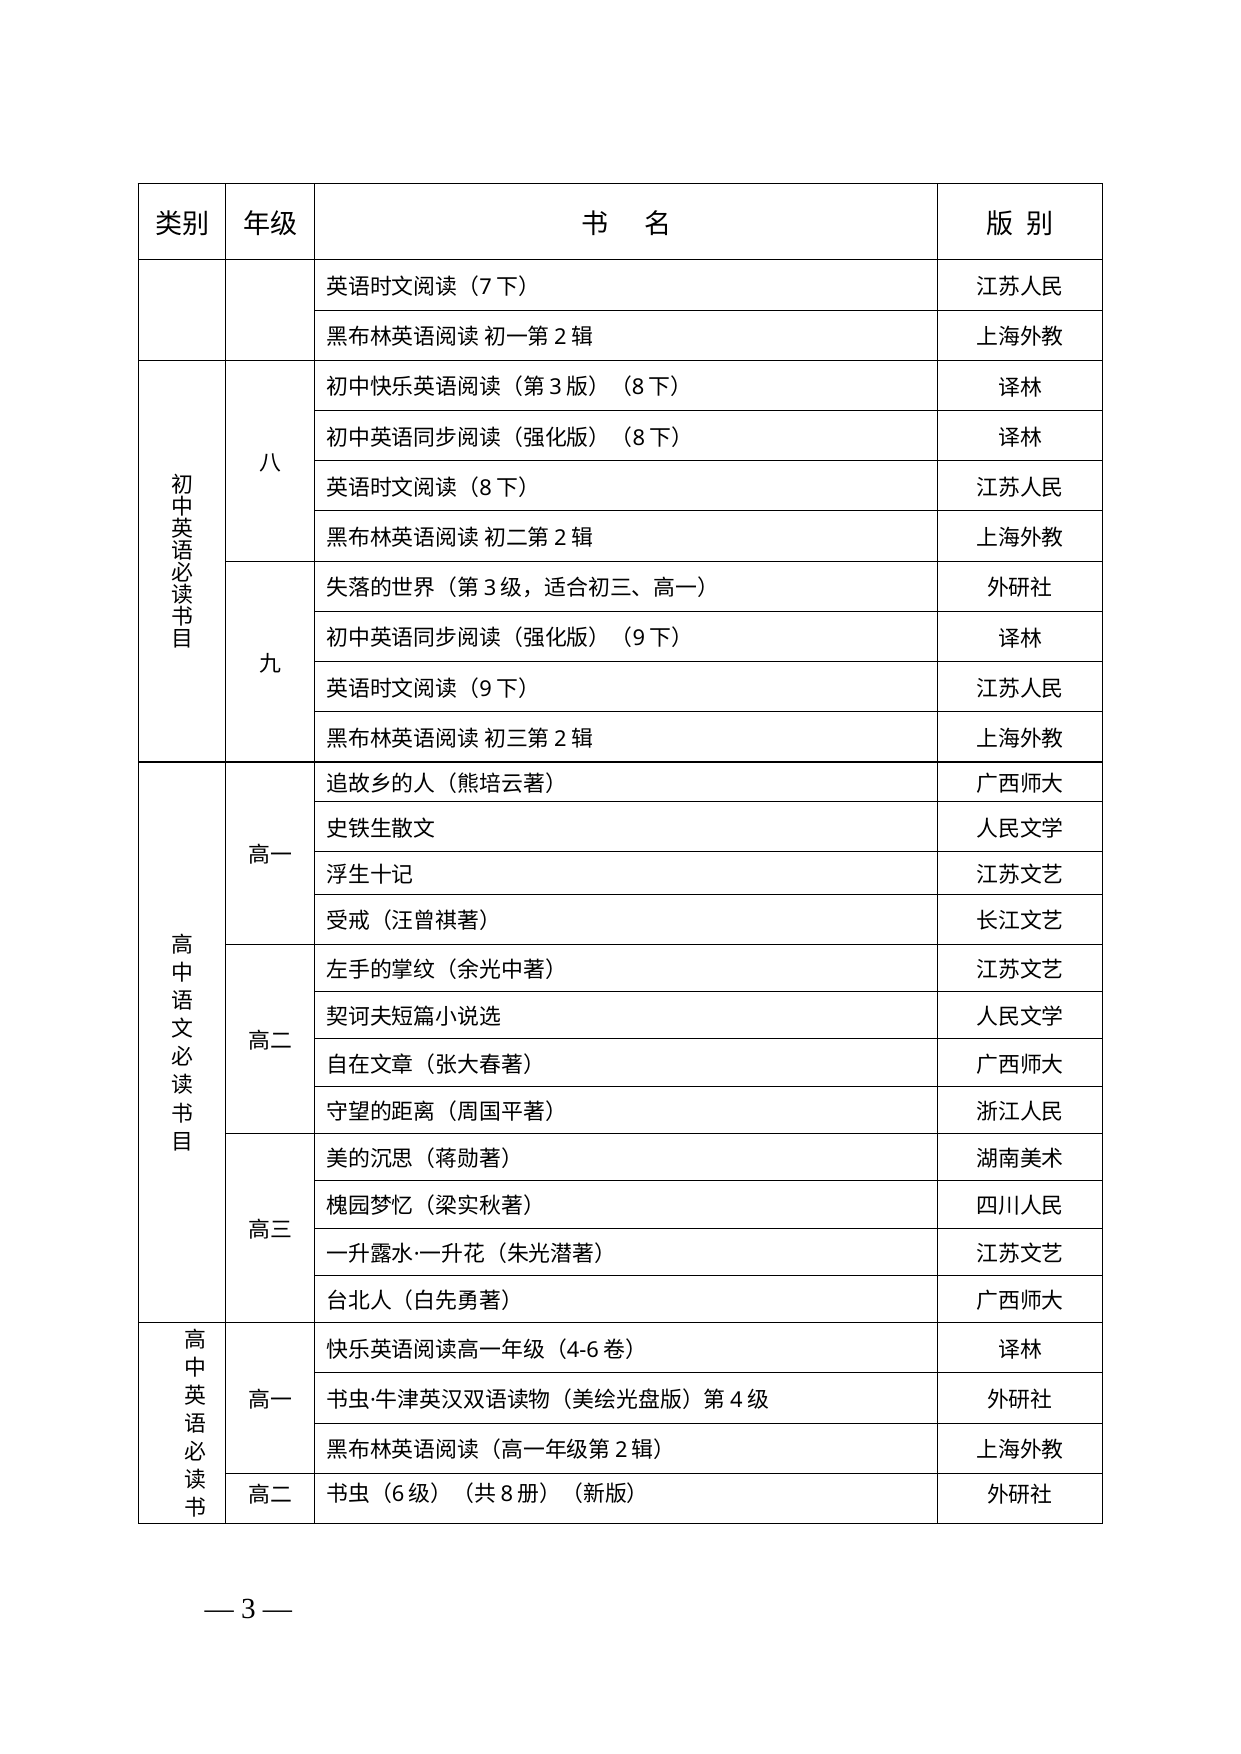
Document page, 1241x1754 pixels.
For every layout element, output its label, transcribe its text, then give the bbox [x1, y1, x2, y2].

table_cell 英语时文阅读（9下） [315, 662, 937, 711]
table_cell 上海外教 [938, 511, 1102, 561]
table_cell 广西师大 [938, 763, 1102, 801]
table_cell 外研社 [938, 1474, 1102, 1523]
table_cell 人民文学 [938, 802, 1102, 851]
table_cell 黑布林英语阅读 初三第2辑 [315, 712, 937, 761]
table_cell 黑布林英语阅读 初二第2辑 [315, 511, 937, 561]
table_header 年级 [226, 184, 314, 259]
table_cell 初中快乐英语阅读（第3版）（8下） [315, 361, 937, 410]
table_cell 译林 [938, 361, 1102, 410]
table_cell 江苏人民 [938, 260, 1102, 309]
table_cell 广西师大 [938, 1039, 1102, 1086]
table_cell 浮生十记 [315, 852, 937, 893]
table_cell 江苏文艺 [938, 945, 1102, 991]
table_cell 江苏人民 [938, 662, 1102, 711]
table_cell 外研社 [938, 1373, 1102, 1422]
table_cell 黑布林英语阅读 初一第2辑 [315, 311, 937, 360]
table_cell 人民文学 [938, 992, 1102, 1038]
table_cell 快乐英语阅读高一年级（4-6卷） [315, 1323, 937, 1372]
table_cell 自在文章（张大春著） [315, 1039, 937, 1086]
table_cell 浙江人民 [938, 1087, 1102, 1133]
table_cell 高二 [226, 945, 314, 1133]
table_cell 八 [226, 361, 314, 561]
table_cell 追故乡的人（熊培云著） [315, 763, 937, 801]
table_cell 守望的距离（周国平著） [315, 1087, 937, 1133]
table_cell 受戒（汪曾祺著） [315, 895, 937, 944]
table_cell 上海外教 [938, 712, 1102, 761]
table_cell 高二 [226, 1474, 314, 1523]
table_cell 广西师大 [938, 1276, 1102, 1322]
table_cell 初中英语同步阅读（强化版）（9下） [315, 612, 937, 661]
table_cell 高三 [226, 1134, 314, 1322]
table_cell 江苏人民 [938, 461, 1102, 510]
table_cell 上海外教 [938, 311, 1102, 360]
table_cell 长江文艺 [938, 895, 1102, 944]
table_cell 高一 [226, 1323, 314, 1473]
table_cell 江苏文艺 [938, 852, 1102, 893]
table_cell 台北人（白先勇著） [315, 1276, 937, 1322]
table_cell 高一 [226, 763, 314, 944]
table_cell 契诃夫短篇小说选 [315, 992, 937, 1038]
table_cell 失落的世界（第3级，适合初三、高一） [315, 562, 937, 611]
table_cell 黑布林英语阅读（高一年级第2辑） [315, 1424, 937, 1473]
table_header 类别 [139, 184, 225, 259]
table_header 书 名 [315, 184, 937, 259]
table_cell 上海外教 [938, 1424, 1102, 1473]
table_cell 四川人民 [938, 1181, 1102, 1227]
table_cell 左手的掌纹（余光中著） [315, 945, 937, 991]
table_cell 译林 [938, 1323, 1102, 1372]
table_cell 高中英语必读书目 [139, 1323, 225, 1523]
table_cell 译林 [938, 411, 1102, 460]
table_cell 英语时文阅读（8下） [315, 461, 937, 510]
table_cell 槐园梦忆（梁实秋著） [315, 1181, 937, 1227]
table_cell 美的沉思（蒋勋著） [315, 1134, 937, 1180]
table_cell 书虫（6级）（共8册）（新版） [315, 1474, 937, 1523]
table_cell 高中语文必读书目 [139, 763, 225, 1322]
table_cell 湖南美术 [938, 1134, 1102, 1180]
table_cell 外研社 [938, 562, 1102, 611]
table_header 版 别 [938, 184, 1102, 259]
table_cell 江苏文艺 [938, 1229, 1102, 1275]
table_cell 史铁生散文 [315, 802, 937, 851]
table_cell 英语时文阅读（7下） [315, 260, 937, 309]
table_cell 初中英语必读书目 [139, 361, 225, 761]
table_cell 九 [226, 562, 314, 761]
table_cell 初中英语同步阅读（强化版）（8下） [315, 411, 937, 460]
table_cell 一升露水·一升花（朱光潜著） [315, 1229, 937, 1275]
table_cell 书虫·牛津英汉双语读物（美绘光盘版）第4级 [315, 1373, 937, 1422]
table_cell 译林 [938, 612, 1102, 661]
